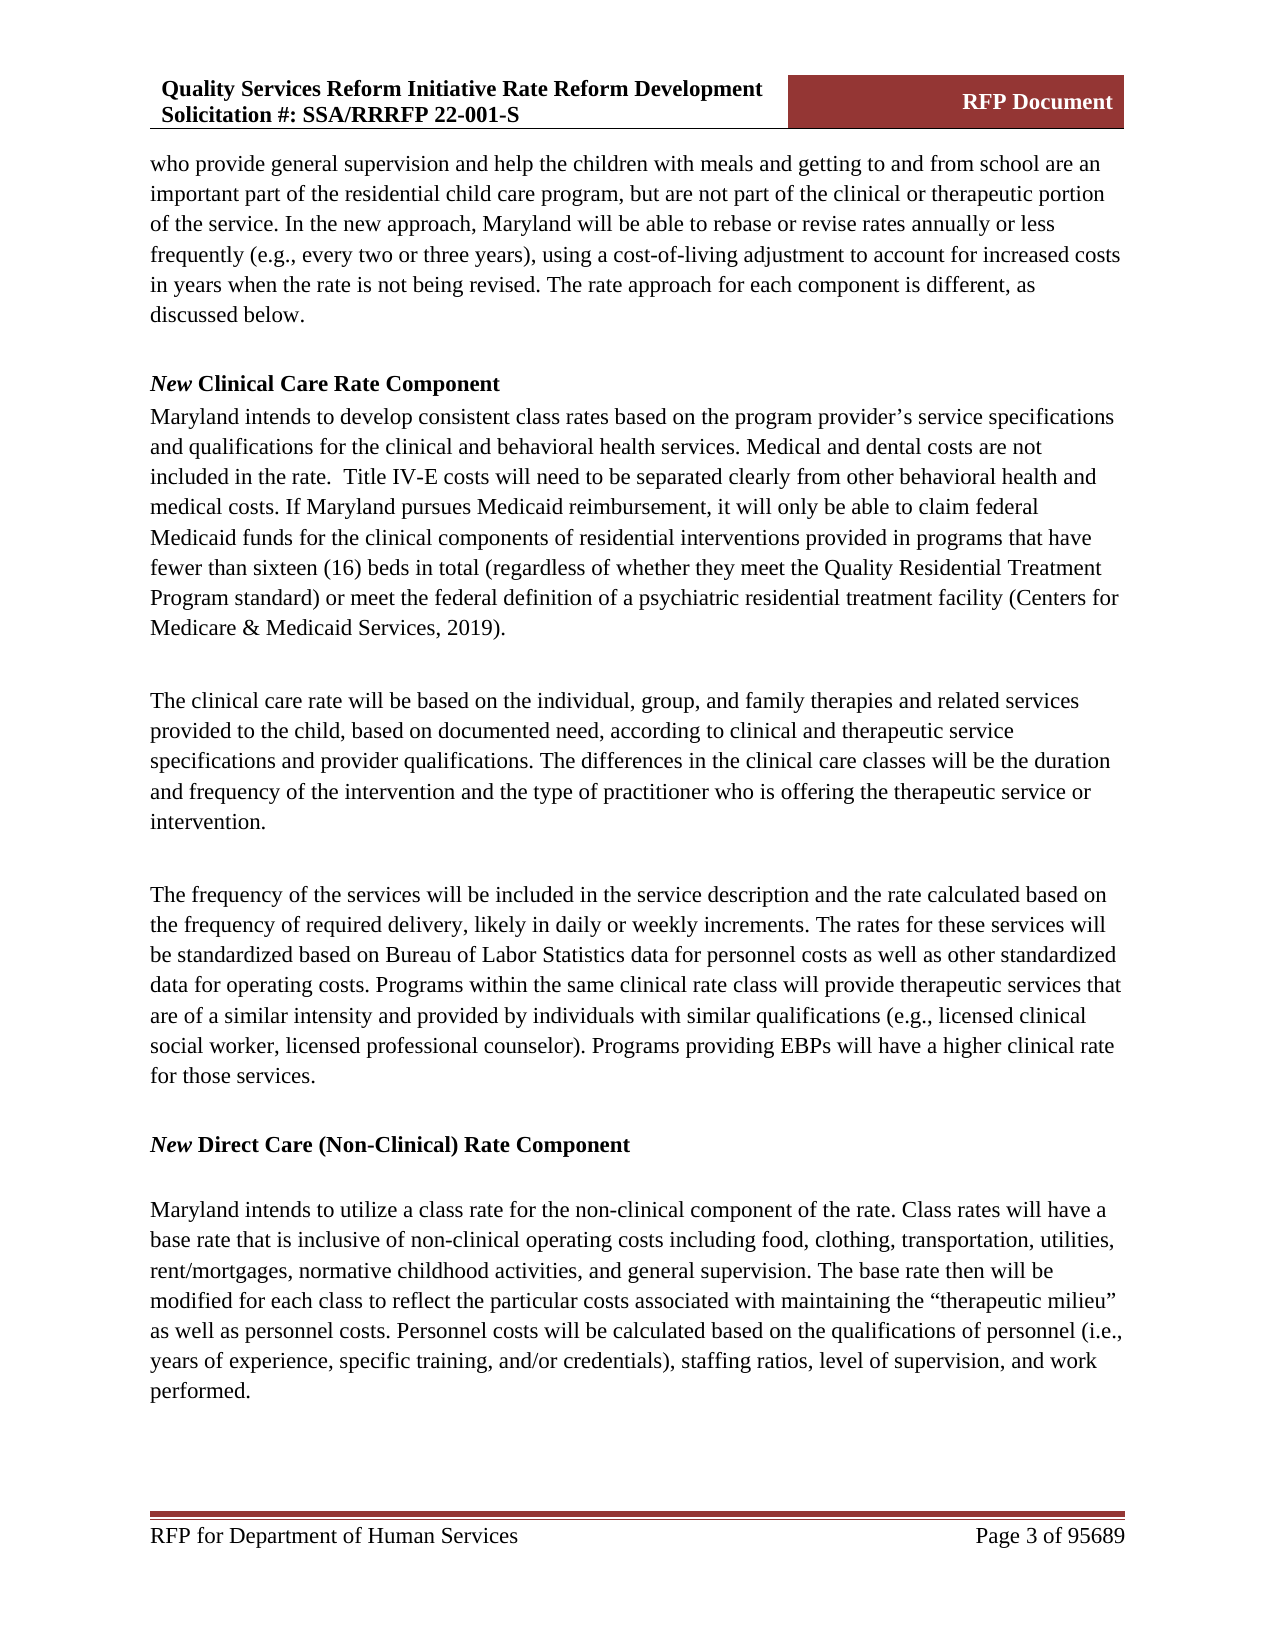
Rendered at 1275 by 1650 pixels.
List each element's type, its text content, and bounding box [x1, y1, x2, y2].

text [150, 150, 1125, 327]
text The clinical care rate will be based on the individual, group, and family therapies and related services provided to the child, based on documented need, according to clinical and therapeutic service specifications and provider qualifications. The differences in the clinical care classes will be the duration and frequency of the intervention and the type of practitioner who is offering the therapeutic service or intervention. [150, 687, 1125, 834]
text Maryland intends to utilize a class rate for the non-clinical component of the rate. Class rates will have a base rate that is inclusive of non-clinical operating costs including food, clothing, transportation, utilities, rent/mortgages, normative childhood activities, and general supervision. The base rate then will be modified for each class to reflect the particular costs associated with maintaining the “therapeutic milieu” as well as personnel costs. Personnel costs will be calculated based on the qualifications of personnel (i.e., years of experience, specific training, and/or credentials), staffing ratios, level of supervision, and work performed. [150, 1196, 1125, 1404]
text New Direct Care (Non-Clinical) Rate Component [150, 1131, 1125, 1157]
text Maryland intends to develop consistent class rates based on the program provider’s service specifications and qualifications for the clinical and behavioral health services. Medical and dental costs are not included in the rate. Title IV-E costs will need to be separated clearly from other behavioral health and medical costs. If Maryland pursues Medicaid reimbursement, it will only be able to claim federal Medicaid funds for the clinical components of residential interventions provided in programs that have fewer than sixteen (16) beds in total (regardless of whether they meet the Quality Residential Treatment Program standard) or meet the federal definition of a psychiatric residential treatment facility (Centers for Medicare & Medicaid Services, 2019). [150, 403, 1125, 641]
text New Clinical Care Rate Component [150, 370, 1125, 396]
text The frequency of the services will be included in the service description and the rate calculated based on the frequency of required delivery, likely in daily or weekly increments. The rates for these services will be standardized based on Bureau of Labor Statistics data for personnel costs as well as other standardized data for operating costs. Programs within the same clinical rate class will provide therapeutic services that are of a similar intensity and provided by individuals with similar qualifications (e.g., licensed clinical social worker, licensed professional counselor). Programs providing EBPs will have a higher clinical rate for those services. [150, 881, 1125, 1088]
